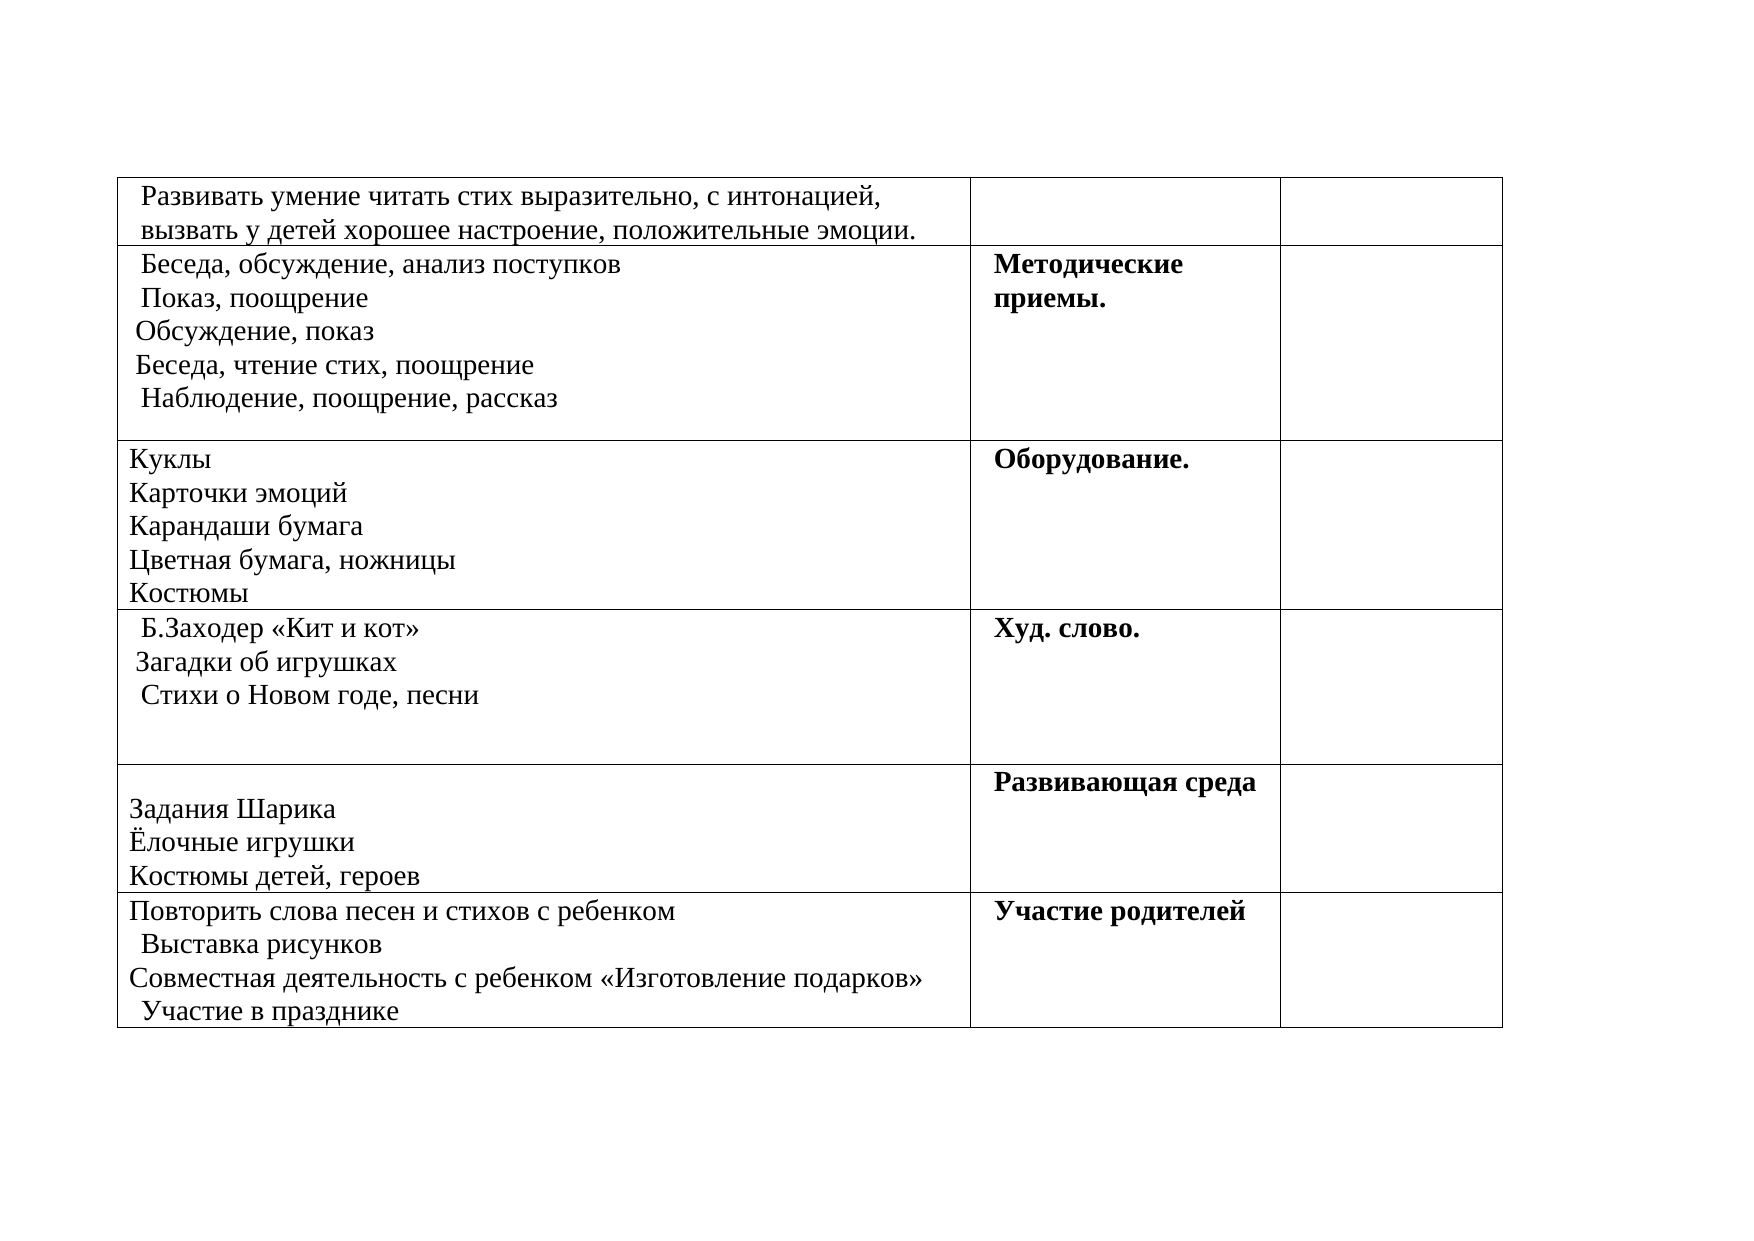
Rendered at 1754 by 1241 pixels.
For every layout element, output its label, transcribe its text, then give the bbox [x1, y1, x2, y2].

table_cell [971, 178, 1280, 245]
table_cell Б.Заходер «Кит и кот» Загадки об игрушках Стихи о Новом годе, песни [118, 610, 970, 763]
table_cell [1281, 178, 1502, 245]
table_cell Куклы Карточки эмоций Карандаши бумага Цветная бумага, ножницы Костюмы [118, 441, 970, 609]
table_cell Оборудование. [971, 441, 1280, 609]
table_cell Методические приемы. [971, 246, 1280, 440]
table_cell Участие родителей [971, 893, 1280, 1027]
table_cell [1281, 893, 1502, 1027]
table_cell [1281, 441, 1502, 609]
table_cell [118, 178, 970, 245]
table_cell Худ. слово. [971, 610, 1280, 763]
table_cell Развивающая среда [971, 765, 1280, 892]
table_cell [1281, 610, 1502, 763]
table_cell Повторить слова песен и стихов с ребенком Выставка рисунков Совместная деятельность с ребенком «Изготовление подарков» Участие в празднике [118, 893, 970, 1027]
table_cell [1281, 246, 1502, 440]
table_cell Задания Шарика Ёлочные игрушки Костюмы детей, героев [118, 765, 970, 892]
table_cell [1281, 765, 1502, 892]
table_cell Беседа, обсуждение, анализ поступков Показ, поощрение Обсуждение, показ Беседа, чтение стих, поощрение Наблюдение, поощрение, рассказ [118, 246, 970, 440]
